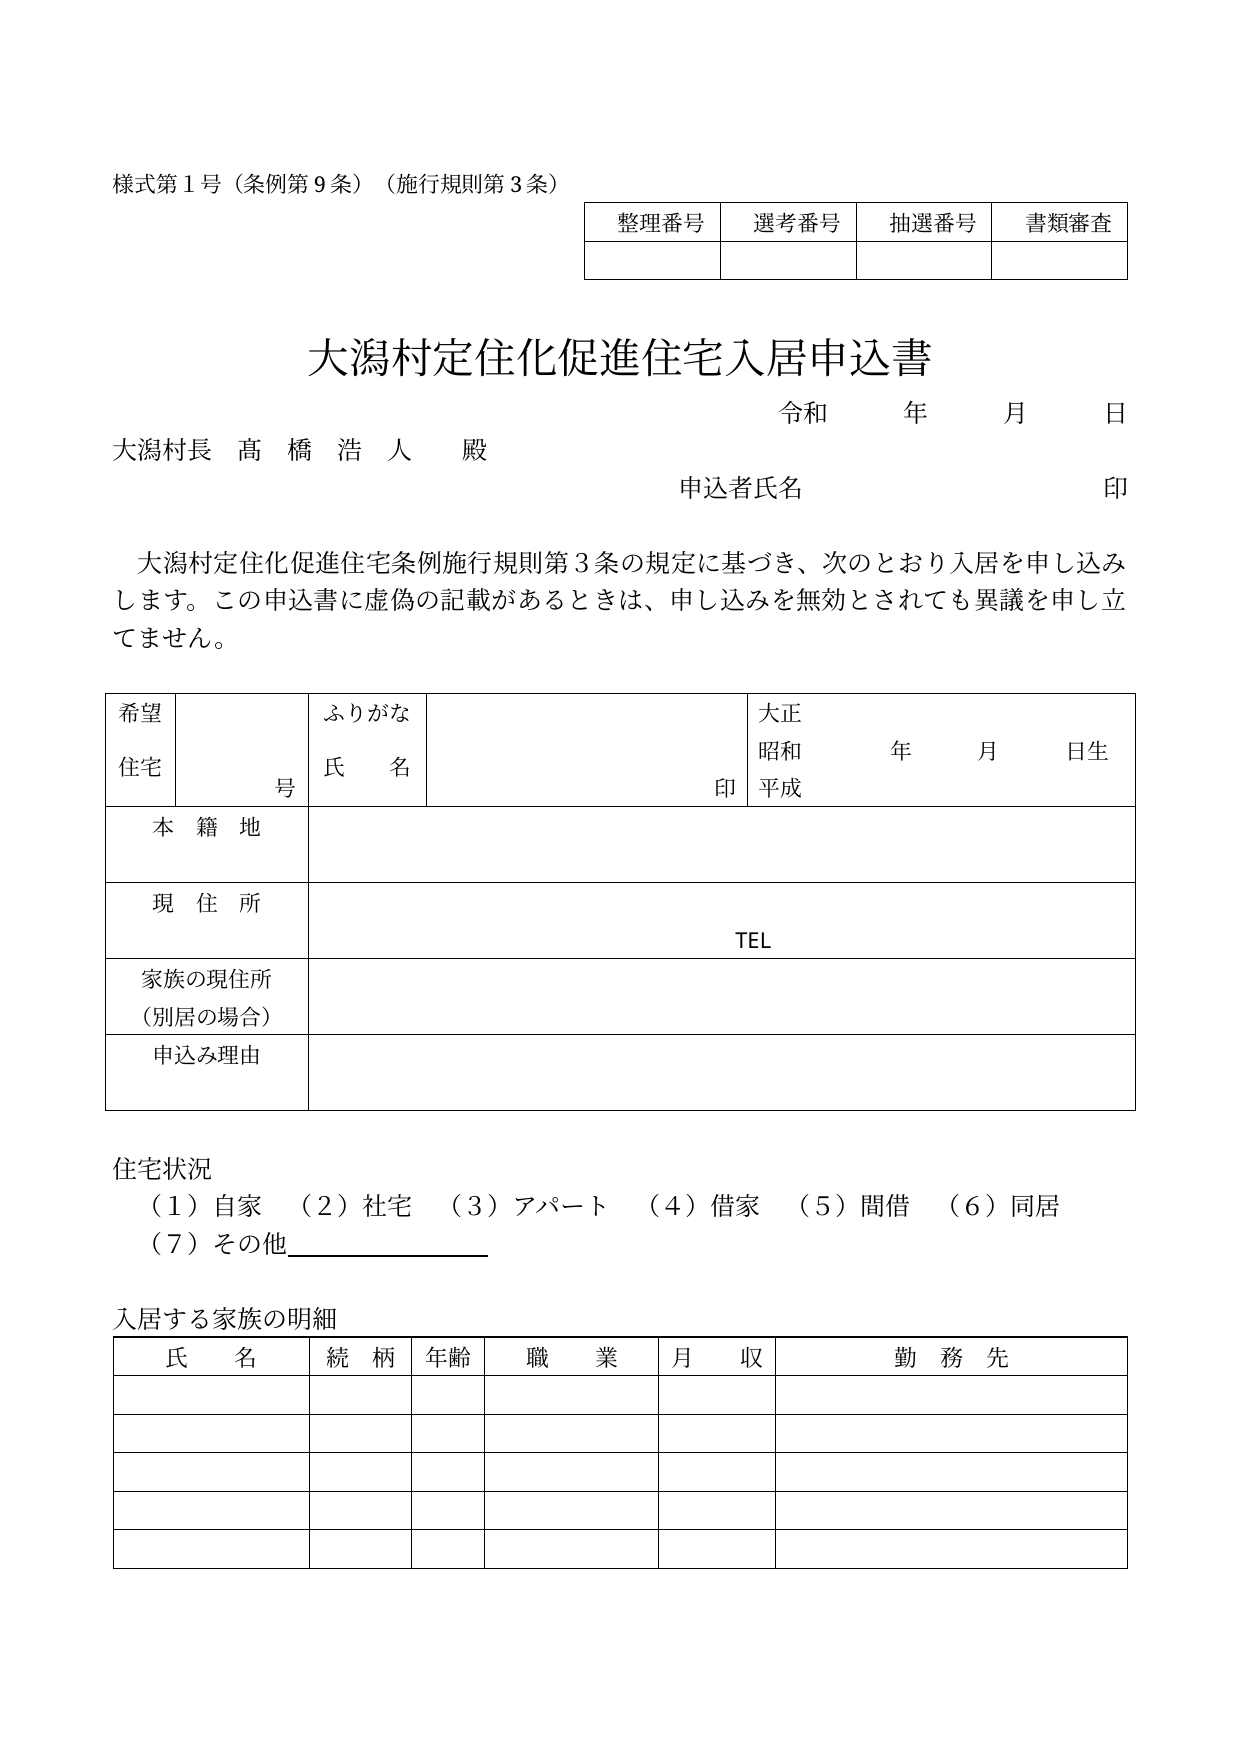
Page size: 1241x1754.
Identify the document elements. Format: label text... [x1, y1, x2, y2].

text （１）自家 （２）社宅 （３）アパート （４）借家 （５）間借 （６）同居 [112, 1186, 1128, 1224]
table_cell [857, 242, 991, 279]
table_header ふりがな 氏 名 [309, 694, 426, 806]
table_cell TEL [309, 883, 1135, 958]
table_cell [412, 1492, 484, 1529]
table_header 書類審査 [992, 203, 1127, 241]
table_header 職 業 [485, 1338, 658, 1375]
table_cell [992, 242, 1127, 279]
table_cell [721, 242, 856, 279]
text 申込者氏名 印 [112, 468, 1128, 505]
table_cell [114, 1530, 309, 1568]
table_cell [485, 1530, 658, 1568]
table_cell [776, 1453, 1127, 1491]
table_cell [412, 1530, 484, 1568]
table_header 整理番号 [585, 203, 720, 241]
text （７）その他 [112, 1224, 1128, 1261]
table_header 勤 務 先 [776, 1338, 1127, 1375]
table_cell [412, 1376, 484, 1413]
table_cell [309, 959, 1135, 1034]
table_header 氏 名 [114, 1338, 309, 1375]
table_cell [485, 1415, 658, 1452]
table_cell [310, 1453, 411, 1491]
table_cell 現 住 所 [106, 883, 308, 958]
table_cell [485, 1453, 658, 1491]
text 入居する家族の明細 [112, 1299, 1128, 1336]
text 大潟村長 髙 橋 浩 人 殿 [112, 430, 1128, 468]
table_cell [485, 1492, 658, 1529]
table_cell [114, 1415, 309, 1452]
table_cell [659, 1453, 775, 1491]
table_header 号 [176, 694, 308, 806]
table_cell [309, 1035, 1135, 1110]
text 住宅状況 [112, 1149, 1128, 1186]
text 大潟村定住化促進住宅入居申込書 [112, 318, 1128, 393]
table_cell 家族の現住所 （別居の場合） [106, 959, 308, 1034]
table_cell [659, 1492, 775, 1529]
table_cell 本 籍 地 [106, 807, 308, 882]
table_cell [310, 1376, 411, 1413]
table_cell [310, 1415, 411, 1452]
table_cell [659, 1376, 775, 1413]
text 大潟村定住化促進住宅条例施行規則第３条の規定に基づき、次のとおり入居を申し込みします。この申込書に虚偽の記載があるときは、申し込みを無効とされても異議を申し立てません。 [112, 543, 1128, 655]
table_cell [310, 1492, 411, 1529]
table_header 選考番号 [721, 203, 856, 241]
table_cell [776, 1415, 1127, 1452]
text 令和 年 月 日 [112, 393, 1128, 430]
table_cell 申込み理由 [106, 1035, 308, 1110]
table_cell [114, 1492, 309, 1529]
table_header 抽選番号 [857, 203, 991, 241]
table_header 大正 昭和 年 月 日生 平成 [748, 694, 1135, 806]
table_cell [114, 1453, 309, 1491]
table_cell [776, 1376, 1127, 1413]
table_cell [585, 242, 720, 279]
table_cell [310, 1530, 411, 1568]
table_cell [485, 1376, 658, 1413]
table_cell [412, 1415, 484, 1452]
table_cell [776, 1492, 1127, 1529]
table_header 年齢 [412, 1338, 484, 1375]
table_cell [412, 1453, 484, 1491]
table_cell [776, 1530, 1127, 1568]
table_header 希望 住宅 [106, 694, 175, 806]
table_cell [309, 807, 1135, 882]
table_header 月 収 [659, 1338, 775, 1375]
table_cell [659, 1415, 775, 1452]
table_header 印 [427, 694, 747, 806]
table_header 続 柄 [310, 1338, 411, 1375]
table_cell [659, 1530, 775, 1568]
table_cell [114, 1376, 309, 1413]
text 様式第１号（条例第9条）（施行規則第3条） [112, 164, 1128, 202]
